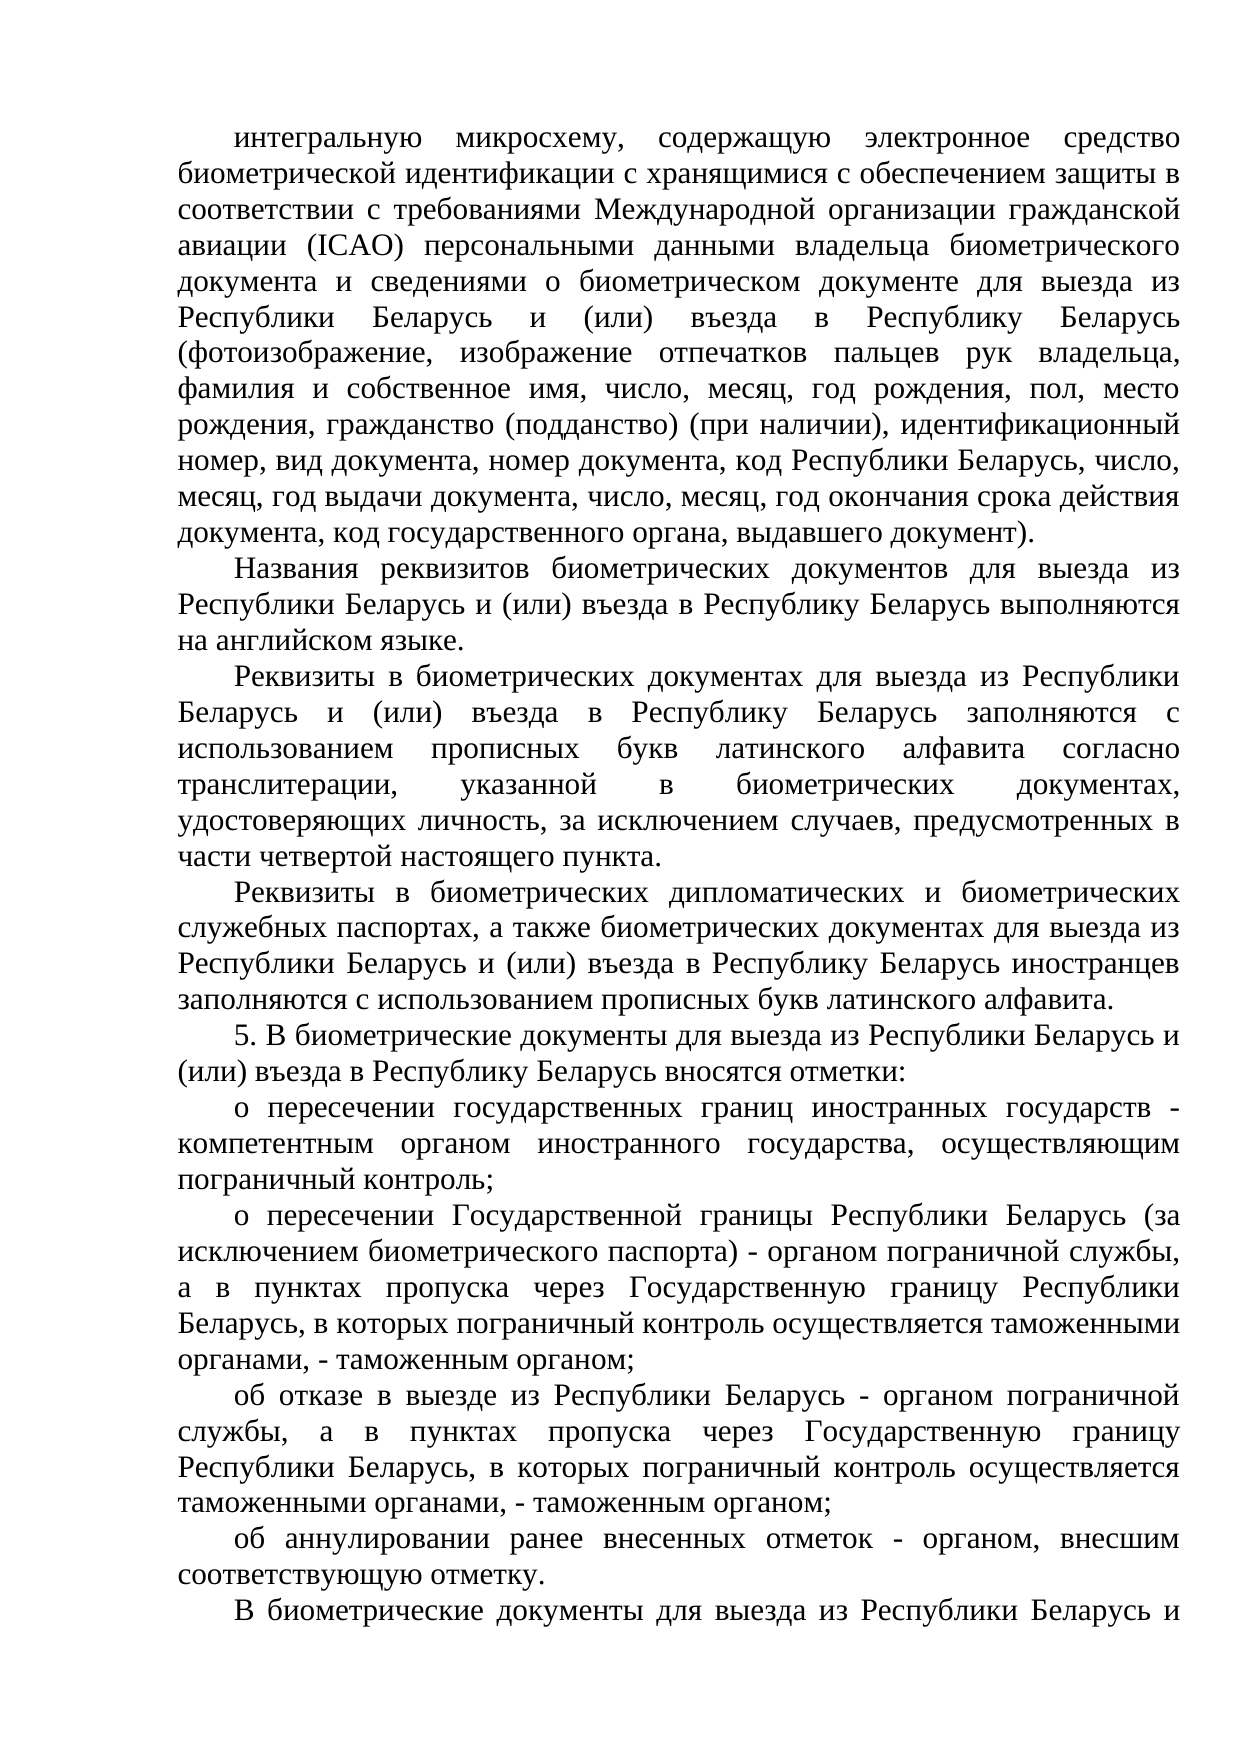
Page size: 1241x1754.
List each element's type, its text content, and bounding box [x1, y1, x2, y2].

text об отказе в выезде из Республики Беларусь - органом пограничной службы, а в пунктах пропуска через Государственную границу Республики Беларусь, в которых пограничный контроль осуществляется таможенными органами, - таможенным органом; [177, 1376, 1181, 1520]
text об аннулировании ранее внесенных отметок - органом, внесшим соответствующую отметку. [177, 1520, 1181, 1592]
text Реквизиты в биометрических дипломатических и биометрических служебных паспортах, а также биометрических документах для выезда из Республики Беларусь и (или) въезда в Республику Беларусь иностранцев заполняются с использованием прописных букв латинского алфавита. [177, 873, 1181, 1017]
text 5. В биометрические документы для выезда из Республики Беларусь и (или) въезда в Республику Беларусь вносятся отметки: [177, 1017, 1181, 1088]
text Реквизиты в биометрических документах для выезда из Республики Беларусь и (или) въезда в Республику Беларусь заполняются с использованием прописных букв латинского алфавита согласно транслитерации, указанной в биометрических документах, удостоверяющих личность, за исключением случаев, предусмотренных в части четвертой настоящего пункта. [177, 657, 1181, 873]
text интегральную микросхему, содержащую электронное средство биометрической идентификации с хранящимися с обеспечением защиты в соответствии с требованиями Международной организации гражданской авиации (ICAO) персональными данными владельца биометрического документа и сведениями о биометрическом документе для выезда из Республики Беларусь и (или) въезда в Республику Беларусь (фотоизображение, изображение отпечатков пальцев рук владельца, фамилия и собственное имя, число, месяц, год рождения, пол, место рождения, гражданство (подданство) (при наличии), идентификационный номер, вид документа, номер документа, код Республики Беларусь, число, месяц, год выдачи документа, число, месяц, год окончания срока действия документа, код государственного органа, выдавшего документ). [177, 118, 1181, 549]
text о пересечении государственных границ иностранных государств - компетентным органом иностранного государства, осуществляющим пограничный контроль; [177, 1088, 1181, 1196]
text о пересечении Государственной границы Республики Беларусь (за исключением биометрического паспорта) - органом пограничной службы, а в пунктах пропуска через Государственную границу Республики Беларусь, в которых пограничный контроль осуществляется таможенными органами, - таможенным органом; [177, 1196, 1181, 1376]
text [177, 1592, 1181, 1627]
text Названия реквизитов биометрических документов для выезда из Республики Беларусь и (или) въезда в Республику Беларусь выполняются на английском языке. [177, 549, 1181, 657]
